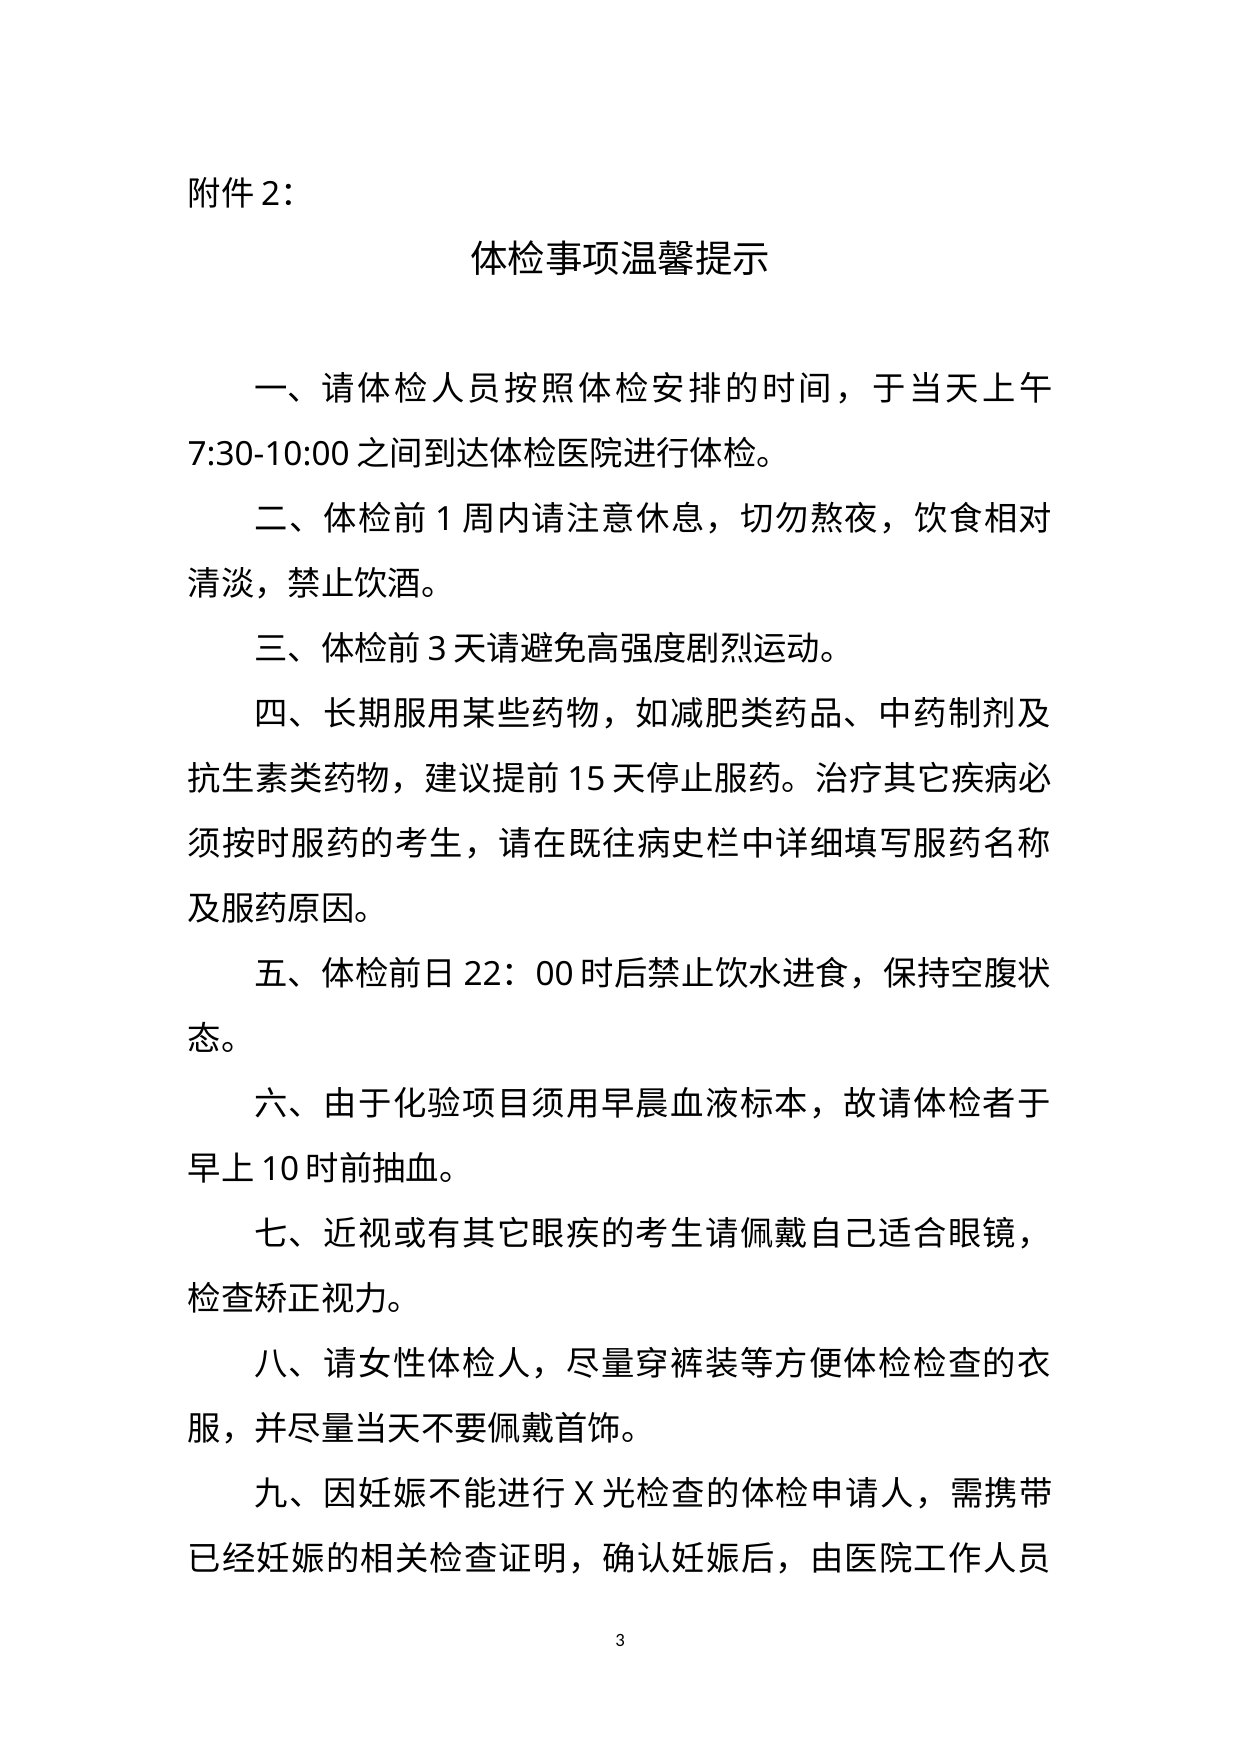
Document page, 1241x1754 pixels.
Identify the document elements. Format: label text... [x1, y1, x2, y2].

text 三、体检前3天请避免高强度剧烈运动。 [187, 614, 1053, 679]
list 请体检人员按照体检安排的时间，于当天上午7:30-10:00之间到达体检医院进行体检。 [187, 354, 1053, 484]
text 体检事项温馨提示 [187, 224, 1053, 289]
text 附件2： [187, 159, 1053, 224]
text 五、体检前日22：00时后禁止饮水进食，保持空腹状态。 [187, 939, 1053, 1069]
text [187, 1459, 1053, 1589]
text 七、近视或有其它眼疾的考生请佩戴自己适合眼镜，检查矫正视力。 [187, 1199, 1053, 1329]
text 六、由于化验项目须用早晨血液标本，故请体检者于早上10时前抽血。 [187, 1069, 1053, 1199]
text 四、长期服用某些药物，如减肥类药品、中药制剂及抗生素类药物，建议提前15天停止服药。治疗其它疾病必须按时服药的考生，请在既往病史栏中详细填写服药名称及服药原因。 [187, 679, 1053, 939]
text 二、体检前1周内请注意休息，切勿熬夜，饮食相对清淡，禁止饮酒。 [187, 484, 1053, 614]
text 八、请女性体检人，尽量穿裤装等方便体检检查的衣服，并尽量当天不要佩戴首饰。 [187, 1329, 1053, 1459]
